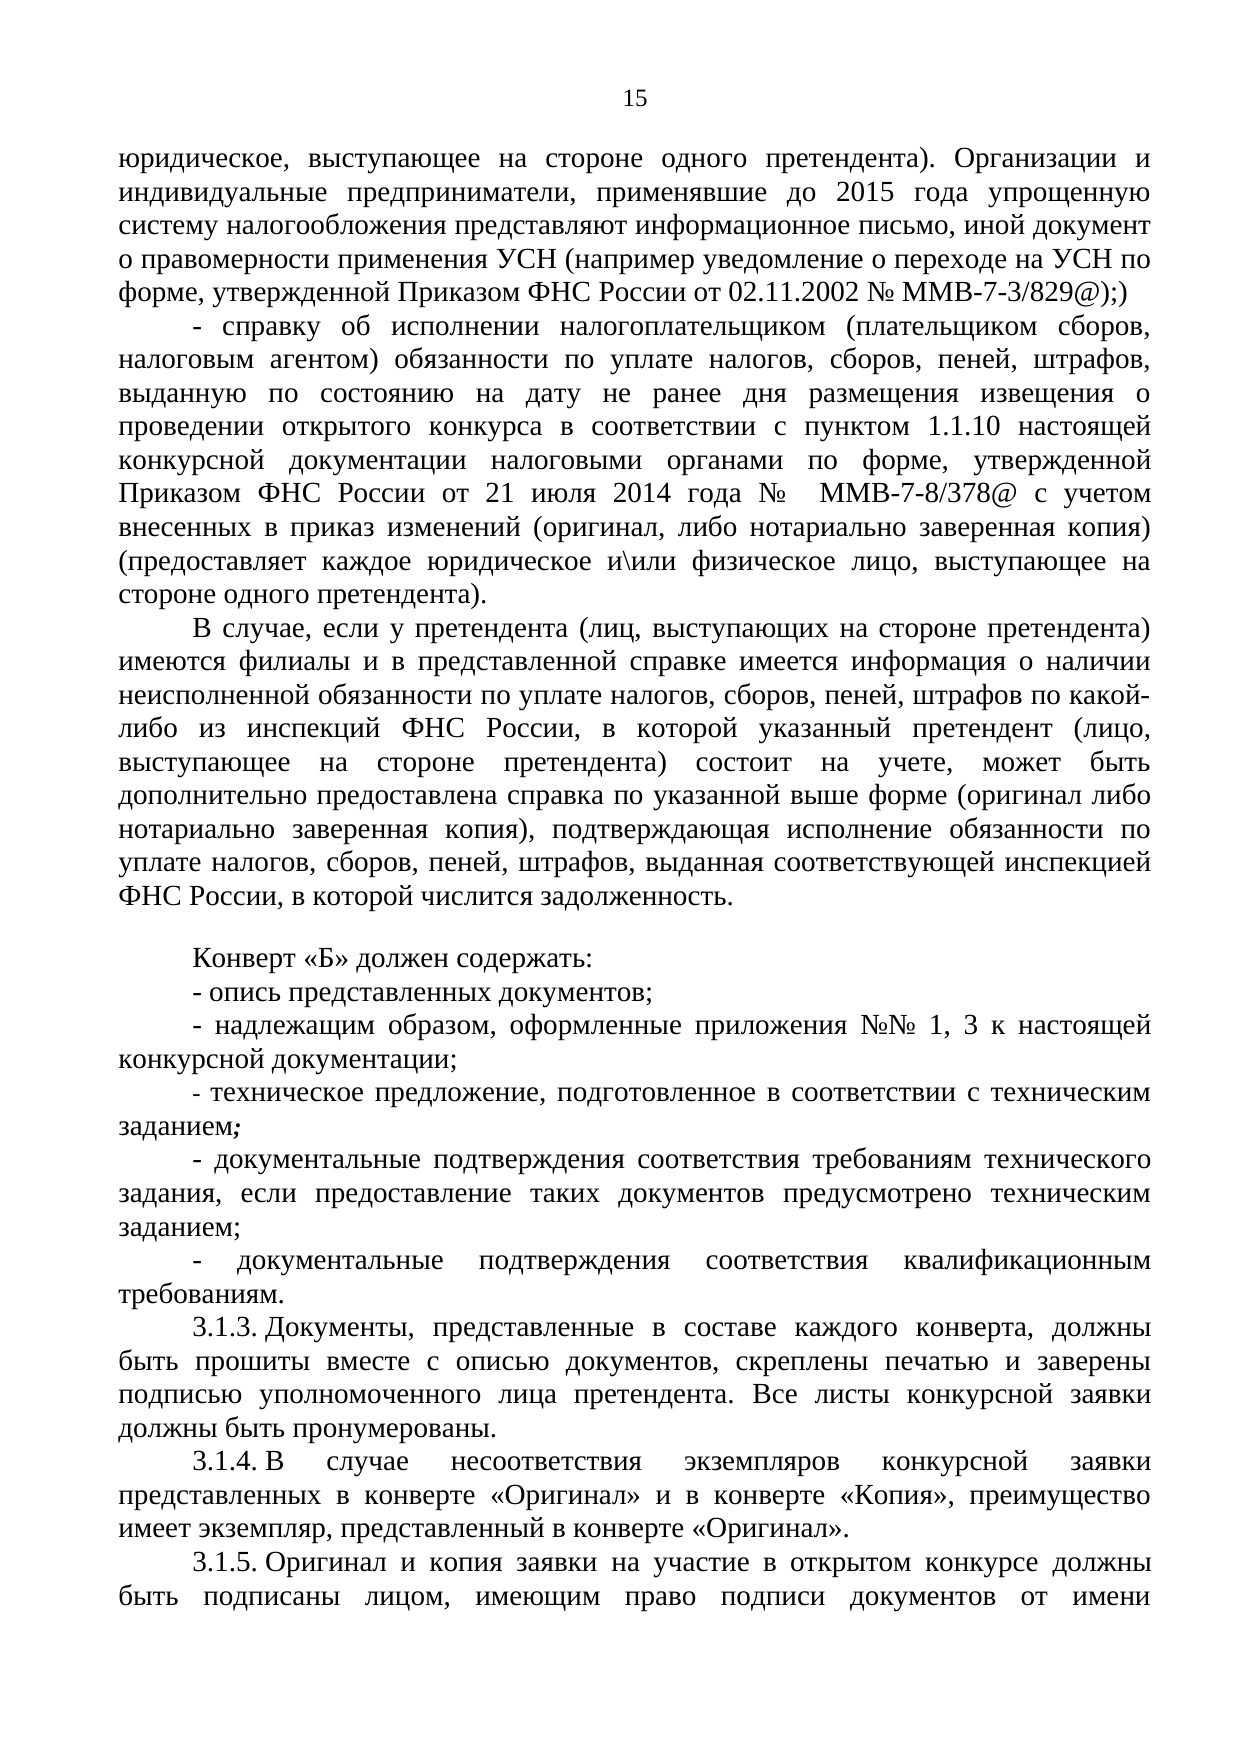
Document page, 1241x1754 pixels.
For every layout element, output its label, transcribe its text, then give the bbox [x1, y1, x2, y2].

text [118, 140, 1152, 308]
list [118, 1544, 1152, 1611]
text - опись представленных документов; [118, 974, 1152, 1007]
list В случае несоответствия экземпляров конкурсной заявки представленных в конверте «Оригинал» и в конверте «Копия», преимущество имеет экземпляр, представленный в конверте «Оригинал». [118, 1443, 1152, 1544]
list Документы, представленные в составе каждого конверта, должны быть прошиты вместе с описью документов, скреплены печатью и заверены подписью уполномоченного лица претендента. Все листы конкурсной заявки должны быть пронумерованы. [118, 1309, 1152, 1443]
text - техническое предложение, подготовленное в соответствии с техническим заданием; [118, 1074, 1152, 1142]
text Конверт «Б» должен содержать: [118, 940, 1152, 974]
text В случае, если у претендента (лиц, выступающих на стороне претендента) имеются филиалы и в представленной справке имеется информация о наличии неисполненной обязанности по уплате налогов, сборов, пеней, штрафов по какой-либо из инспекций ФНС России, в которой указанный претендент (лицо, выступающее на стороне претендента) состоит на учете, может быть дополнительно предоставлена справка по указанной выше форме (оригинал либо нотариально заверенная копия), подтверждающая исполнение обязанности по уплате налогов, сборов, пеней, штрафов, выданная соответствующей инспекцией ФНС России, в которой числится задолженность. [118, 610, 1152, 912]
text - справку об исполнении налогоплательщиком (плательщиком сборов, налоговым агентом) обязанности по уплате налогов, сборов, пеней, штрафов, выданную по состоянию на дату не ранее дня размещения извещения о проведении открытого конкурса в соответствии с пунктом 1.1.10 настоящей конкурсной документации налоговыми органами по форме, утвержденной Приказом ФНС России от 21 июля 2014 года № ММВ-7-8/378@ с учетом внесенных в приказ изменений (оригинал, либо нотариально заверенная копия) (предоставляет каждое юридическое и\или физическое лицо, выступающее на стороне одного претендента). [118, 308, 1152, 610]
text - документальные подтверждения соответствия квалификационным требованиям. [118, 1242, 1152, 1309]
text - документальные подтверждения соответствия требованиям технического задания, если предоставление таких документов предусмотрено техническим заданием; [118, 1142, 1152, 1242]
text - надлежащим образом, оформленные приложения №№ 1, 3 к настоящей конкурсной документации; [118, 1007, 1152, 1074]
